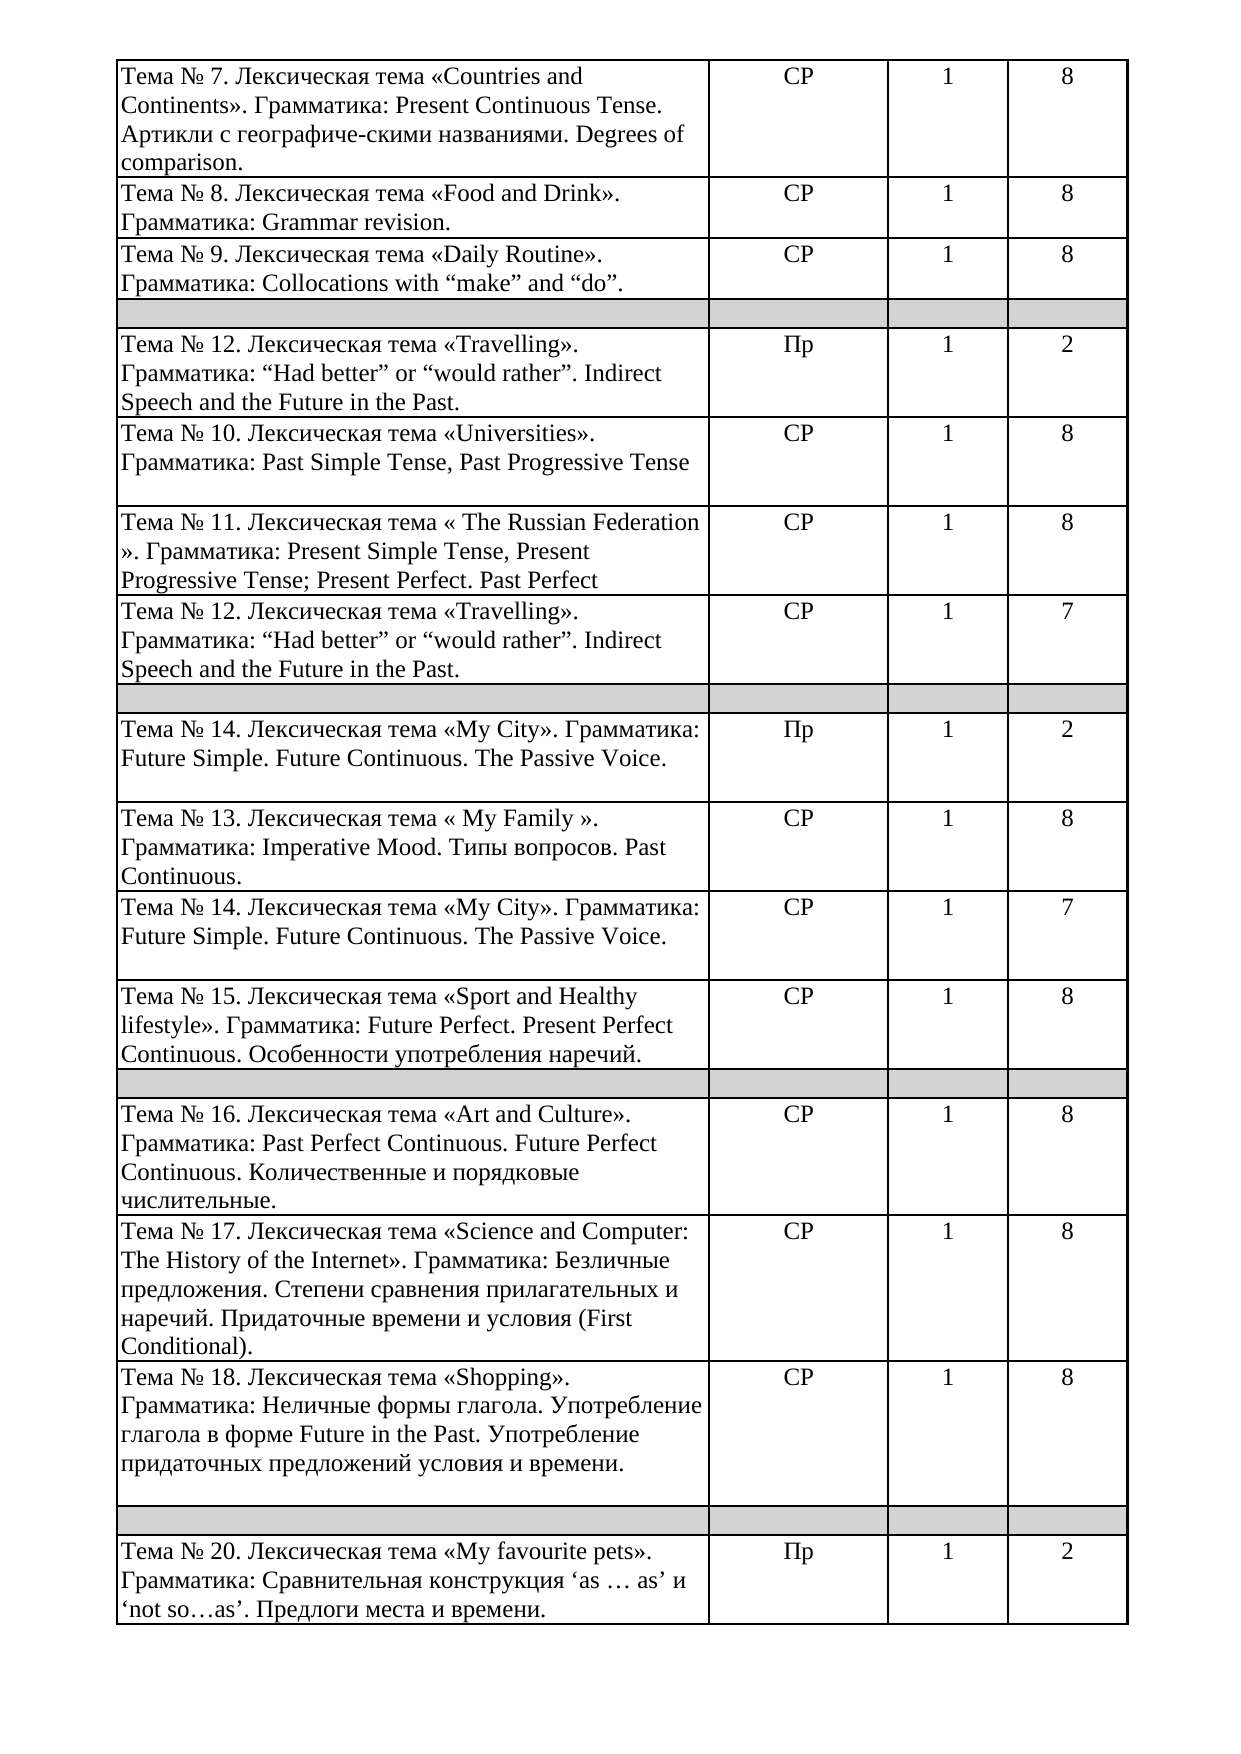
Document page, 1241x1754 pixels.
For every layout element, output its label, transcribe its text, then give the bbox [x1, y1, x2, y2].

table_cell 1 [889, 981, 1007, 1068]
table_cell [118, 1536, 708, 1623]
table_cell СР [710, 178, 887, 237]
table_cell 1 [889, 418, 1007, 505]
table_cell 7 [1009, 596, 1126, 683]
table_cell 1 [889, 714, 1007, 801]
table_cell 2 [1009, 714, 1126, 801]
table_cell [1009, 1507, 1126, 1534]
table_cell [1009, 685, 1126, 712]
table_cell Тема № 17. Лексическая тема «Science and Computer: The History of the Internet». Грамматика: Безличные предложения. Степени сравнения прилагательных и наречий. Придаточные времени и условия (First Conditional). [118, 1216, 708, 1360]
table_cell СР [710, 596, 887, 683]
table_cell 1 [889, 239, 1007, 298]
table_cell 8 [1009, 1216, 1126, 1360]
table_cell Тема № 8. Лексическая тема «Food and Drink». Грамматика: Grammar revision. [118, 178, 708, 237]
table_cell Пр [710, 714, 887, 801]
table_cell 1 [889, 1536, 1007, 1623]
table_cell 8 [1009, 1362, 1126, 1505]
table_cell Тема № 10. Лексическая тема «Universities». Грамматика: Past Simple Tense, Past Progressive Tense [118, 418, 708, 505]
table_cell 7 [1009, 892, 1126, 979]
table_cell Тема № 11. Лексическая тема « The Russian Federation ». Грамматика: Present Simple Tense, Present Progressive Tense; Present Perfect. Past Perfect [118, 507, 708, 594]
table_cell СР [710, 507, 887, 594]
table_cell 2 [1009, 329, 1126, 416]
table_cell Тема № 18. Лексическая тема «Shopping». Грамматика: Неличные формы глагола. Употребление глагола в форме Future in the Past. Употребление придаточных предложений условия и времени. [118, 1362, 708, 1505]
table_cell [1009, 1070, 1126, 1097]
table_cell 1 [889, 507, 1007, 594]
table_cell 1 [889, 329, 1007, 416]
table_cell 1 [889, 1099, 1007, 1214]
table_cell СР [710, 1362, 887, 1505]
table_header 1 [889, 61, 1007, 176]
table_cell 1 [889, 892, 1007, 979]
table_cell СР [710, 803, 887, 890]
table_cell [118, 1070, 708, 1097]
table_cell Тема № 12. Лексическая тема «Travelling». Грамматика: “Had better” or “would rather”. Indirect Speech and the Future in the Past. [118, 329, 708, 416]
table_cell 8 [1009, 418, 1126, 505]
table_cell [118, 300, 708, 327]
table_cell [889, 1507, 1007, 1534]
table_header СР [710, 61, 887, 176]
table_cell СР [710, 981, 887, 1068]
table_cell СР [710, 418, 887, 505]
table_cell [710, 685, 887, 712]
table_header 8 [1009, 61, 1126, 176]
table_cell 1 [889, 803, 1007, 890]
table_cell [889, 685, 1007, 712]
table_cell [118, 1507, 708, 1534]
table_cell СР [710, 239, 887, 298]
table_cell Пр [710, 1536, 887, 1623]
table_cell [710, 1070, 887, 1097]
table_cell 1 [889, 1362, 1007, 1505]
table_cell Тема № 15. Лексическая тема «Sport and Healthy lifestyle». Грамматика: Future Perfect. Present Perfect Continuous. Особенности употребления наречий. [118, 981, 708, 1068]
table_cell 2 [1009, 1536, 1126, 1623]
table_cell СР [710, 892, 887, 979]
table_cell [1009, 300, 1126, 327]
table_cell Пр [710, 329, 887, 416]
table_cell СР [710, 1216, 887, 1360]
table_cell [710, 300, 887, 327]
table_cell [889, 1070, 1007, 1097]
table_cell Тема № 14. Лексическая тема «My City». Грамматика: Future Simple. Future Continuous. The Passive Voice. [118, 892, 708, 979]
table_cell СР [710, 1099, 887, 1214]
table_cell 8 [1009, 803, 1126, 890]
table_cell [118, 685, 708, 712]
table_cell 1 [889, 178, 1007, 237]
table_cell 8 [1009, 178, 1126, 237]
table_cell [889, 300, 1007, 327]
table_cell 8 [1009, 239, 1126, 298]
table_header Тема № 7. Лексическая тема «Countries and Continents». Грамматика: Present Continuous Tense. Артикли с географиче-скими названиями. Degrees of comparison. [118, 61, 708, 176]
table_cell [710, 1507, 887, 1534]
table_cell 1 [889, 596, 1007, 683]
table_cell 8 [1009, 1099, 1126, 1214]
table_cell Тема № 9. Лексическая тема «Daily Routine». Грамматика: Collocations with “make” and “do”. [118, 239, 708, 298]
table_cell Тема № 12. Лексическая тема «Travelling». Грамматика: “Had better” or “would rather”. Indirect Speech and the Future in the Past. [118, 596, 708, 683]
table_cell Тема № 16. Лексическая тема «Art and Culture». Грамматика: Past Perfect Continuous. Future Perfect Continuous. Количественные и порядковые числительные. [118, 1099, 708, 1214]
table_cell 1 [889, 1216, 1007, 1360]
table_cell 8 [1009, 981, 1126, 1068]
table_cell Тема № 14. Лексическая тема «My City». Грамматика: Future Simple. Future Continuous. The Passive Voice. [118, 714, 708, 801]
table_cell Тема № 13. Лексическая тема « My Family ». Грамматика: Imperative Mood. Типы вопросов. Past Continuous. [118, 803, 708, 890]
table_cell 8 [1009, 507, 1126, 594]
